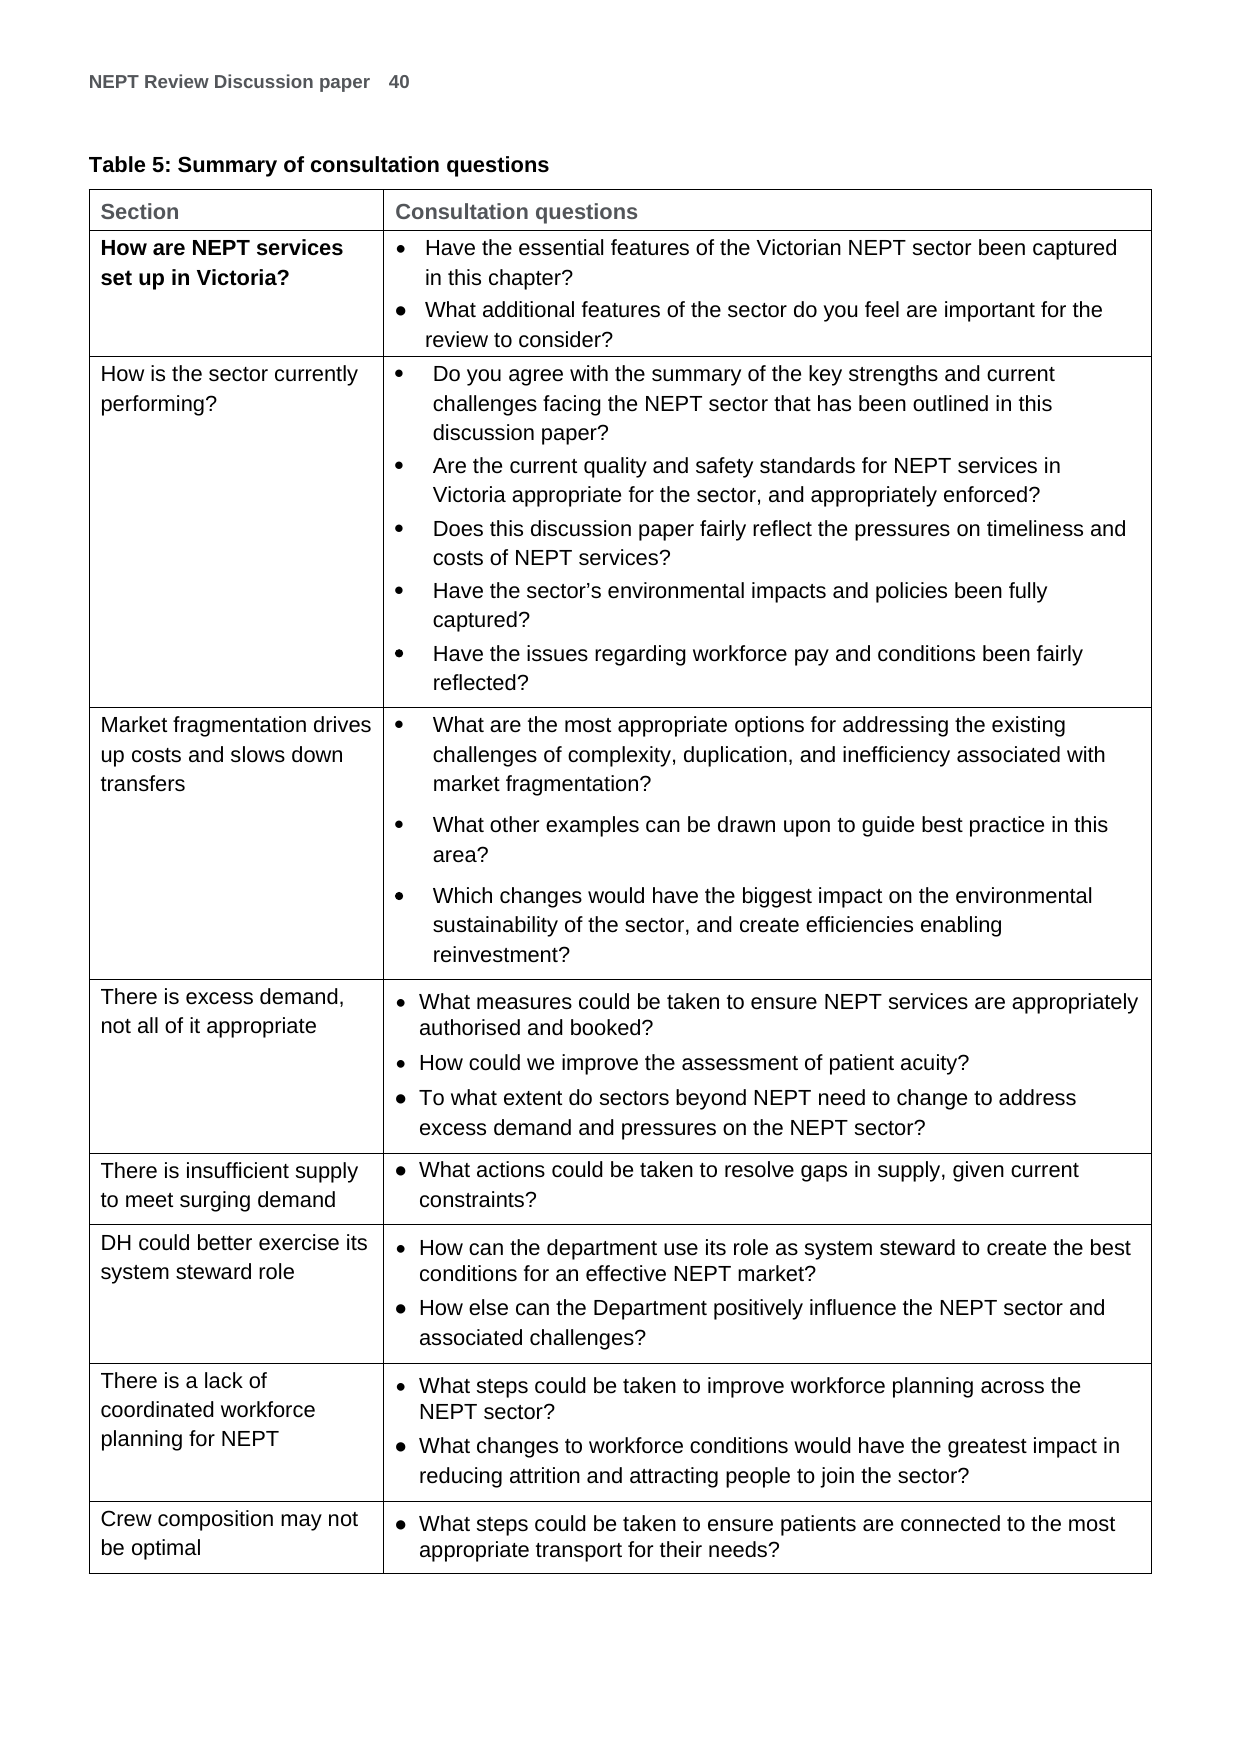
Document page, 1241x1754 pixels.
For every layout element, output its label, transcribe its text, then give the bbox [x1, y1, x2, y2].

table_cell DH could better exercise its system steward role [90, 1225, 383, 1363]
table_cell There is a lack of coordinated workforce planning for NEPT [90, 1364, 383, 1501]
table_cell How is the sector currently performing? [90, 357, 383, 707]
table_cell What steps could be taken to improve workforce planning across the NEPT sector? What changes to workforce conditions would have the greatest impact in reducing attrition and attracting people to join the sector? [384, 1364, 1151, 1501]
table_header Section [90, 190, 383, 230]
table_cell There is excess demand, not all of it appropriate [90, 980, 383, 1152]
table_cell Have the essential features of the Victorian NEPT sector been captured in this chapter? What additional features of the sector do you feel are important for the review to consider? [384, 231, 1151, 356]
table_cell How are NEPT services set up in Victoria? [90, 231, 383, 356]
table_cell What measures could be taken to ensure NEPT services are appropriately authorised and booked? How could we improve the assessment of patient acuity? To what extent do sectors beyond NEPT need to change to address excess demand and pressures on the NEPT sector? [384, 980, 1151, 1152]
text Table 5: Summary of consultation questions [89, 148, 1152, 177]
table_cell What are the most appropriate options for addressing the existing challenges of complexity, duplication, and inefficiency associated with market fragmentation? What other examples can be drawn upon to guide best practice in this area? Which changes would have the biggest impact on the environmental sustainability of the sector, and create efficiencies enabling reinvestment? [384, 708, 1151, 979]
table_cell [384, 1502, 1151, 1573]
table_cell There is insufficient supply to meet surging demand [90, 1154, 383, 1224]
table_cell Crew composition may not be optimal [90, 1502, 383, 1573]
table_cell What actions could be taken to resolve gaps in supply, given current constraints? [384, 1154, 1151, 1224]
table_cell Do you agree with the summary of the key strengths and current challenges facing the NEPT sector that has been outlined in this discussion paper? Are the current quality and safety standards for NEPT services in Victoria appropriate for the sector, and appropriately enforced? Does this discussion paper fairly reflect the pressures on timeliness and costs of NEPT services? Have the sector’s environmental impacts and policies been fully captured? Have the issues regarding workforce pay and conditions been fairly reflected? [384, 357, 1151, 707]
table_cell How can the department use its role as system steward to create the best conditions for an effective NEPT market? How else can the Department positively influence the NEPT sector and associated challenges? [384, 1225, 1151, 1363]
table_cell Market fragmentation drives up costs and slows down transfers [90, 708, 383, 979]
table_header Consultation questions [384, 190, 1151, 230]
